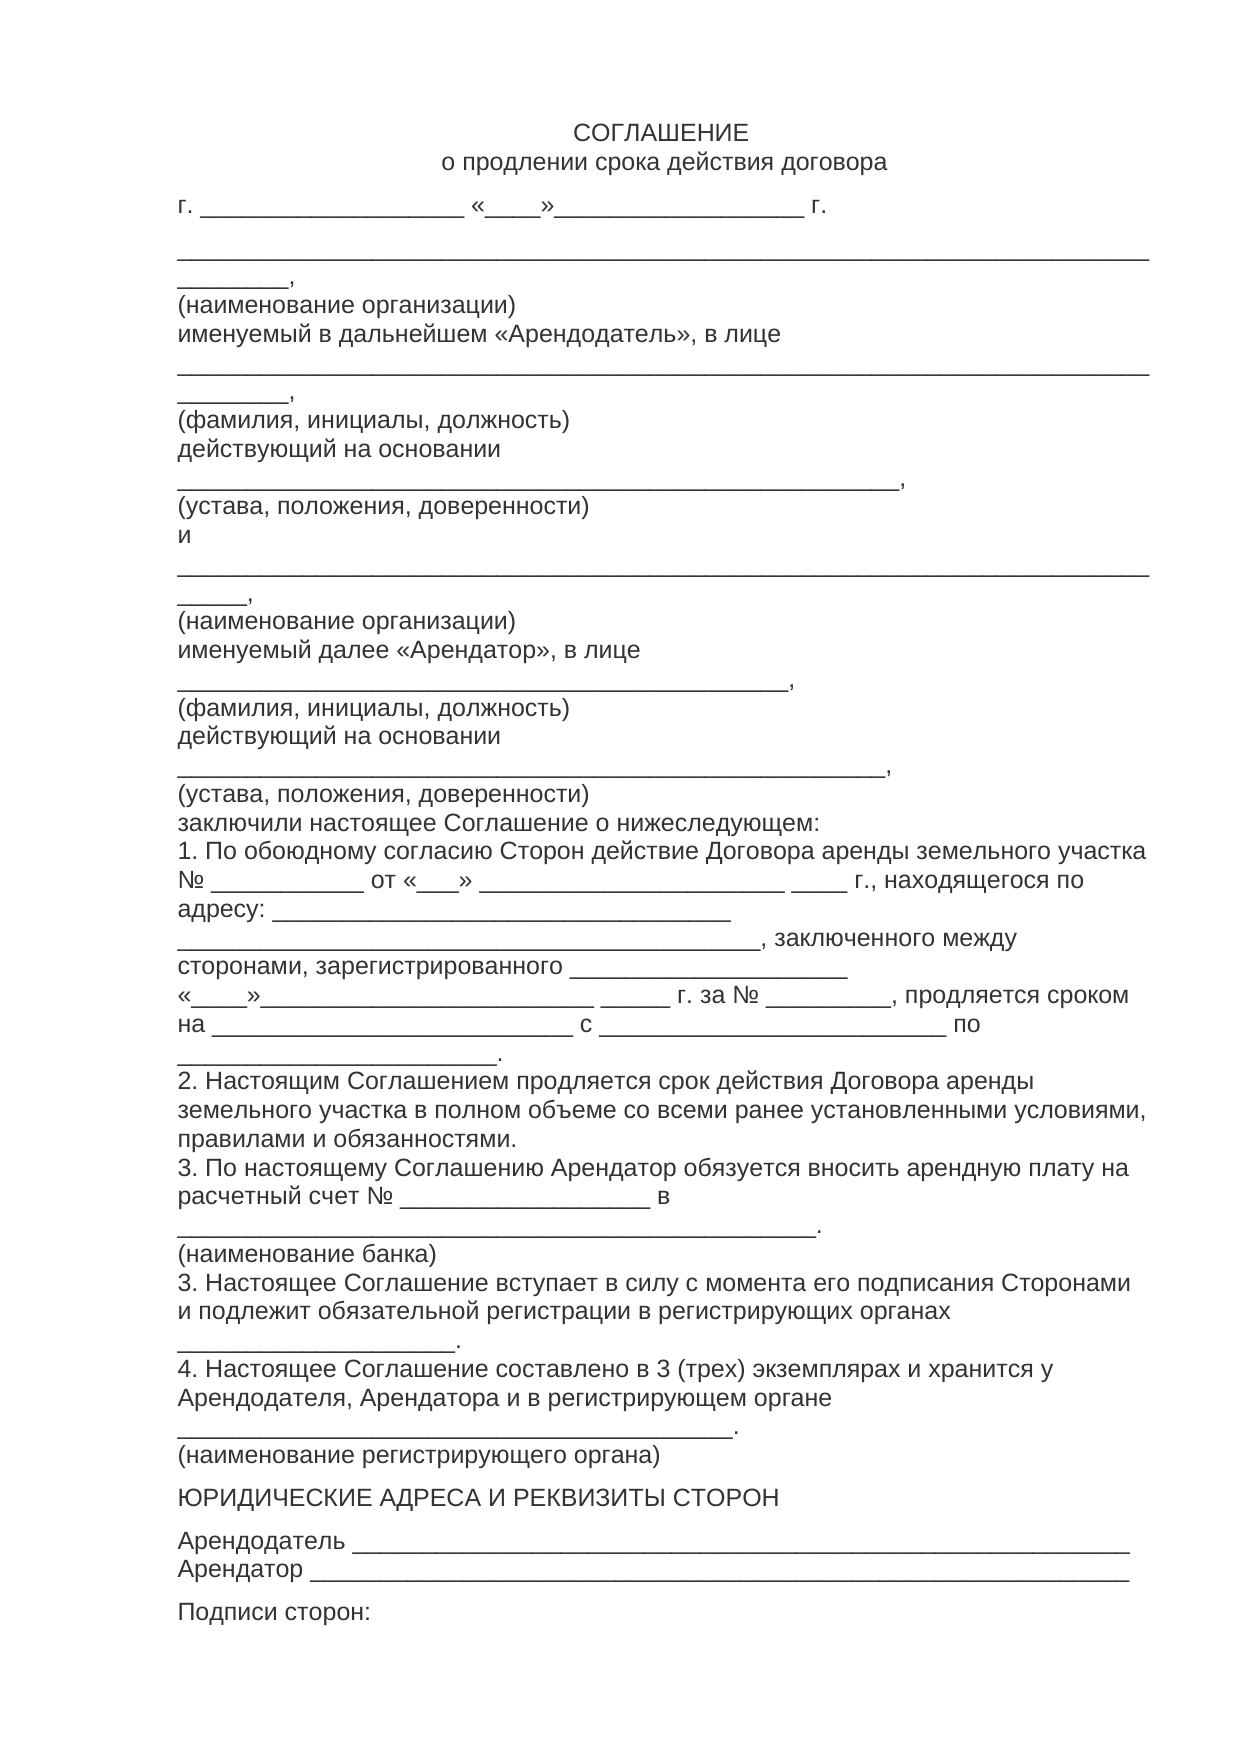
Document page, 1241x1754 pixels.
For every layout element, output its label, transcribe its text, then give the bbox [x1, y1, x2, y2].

text г. ___________________ «____»__________________ г. [177, 190, 1152, 218]
text СОГЛАШЕНИЕ о продлении срока действия договора [177, 118, 1152, 176]
text Арендодатель ________________________________________________________ Арендатор ___________________________________________________________ [177, 1526, 1152, 1583]
text Подписи сторон: [177, 1597, 1152, 1626]
text ЮРИДИЧЕСКИЕ АДРЕСА И РЕКВИЗИТЫ СТОРОН [177, 1483, 1152, 1512]
text ______________________________________________________________________________, (наименование организации) именуемый в дальнейшем «Арендодатель», в лице ______________________________________________________________________________, (фамилия, инициалы, должность) действующий на основании ____________________________________________________, (устава, положения, доверенности) и ___________________________________________________________________________, (наименование организации) именуемый далее «Арендатор», в лице ____________________________________________, (фамилия, инициалы, должность) действующий на основании ___________________________________________________, (устава, положения, доверенности) заключили настоящее Соглашение о нижеследующем: 1. По обоюдному согласию Сторон действие Договора аренды земельного участка № ___________ от «___» ______________________ ____ г., находящегося по адресу: _________________________________ __________________________________________, заключенного между сторонами, зарегистрированного ____________________ «____»________________________ _____ г. за № _________, продляется сроком на __________________________ с _________________________ по _______________________. 2. Настоящим Соглашением продляется срок действия Договора аренды земельного участка в полном объеме со всеми ранее установленными условиями, правилами и обязанностями. 3. По настоящему Соглашению Арендатор обязуется вносить арендную плату на расчетный счет № __________________ в ______________________________________________. (наименование банка) 3. Настоящее Соглашение вступает в силу с момента его подписания Сторонами и подлежит обязательной регистрации в регистрирующих органах ____________________. 4. Настоящее Соглашение составлено в 3 (трех) экземплярах и хранится у Арендодателя, Арендатора и в регистрирующем органе ________________________________________. (наименование регистрирующего органа) [177, 232, 1152, 1469]
